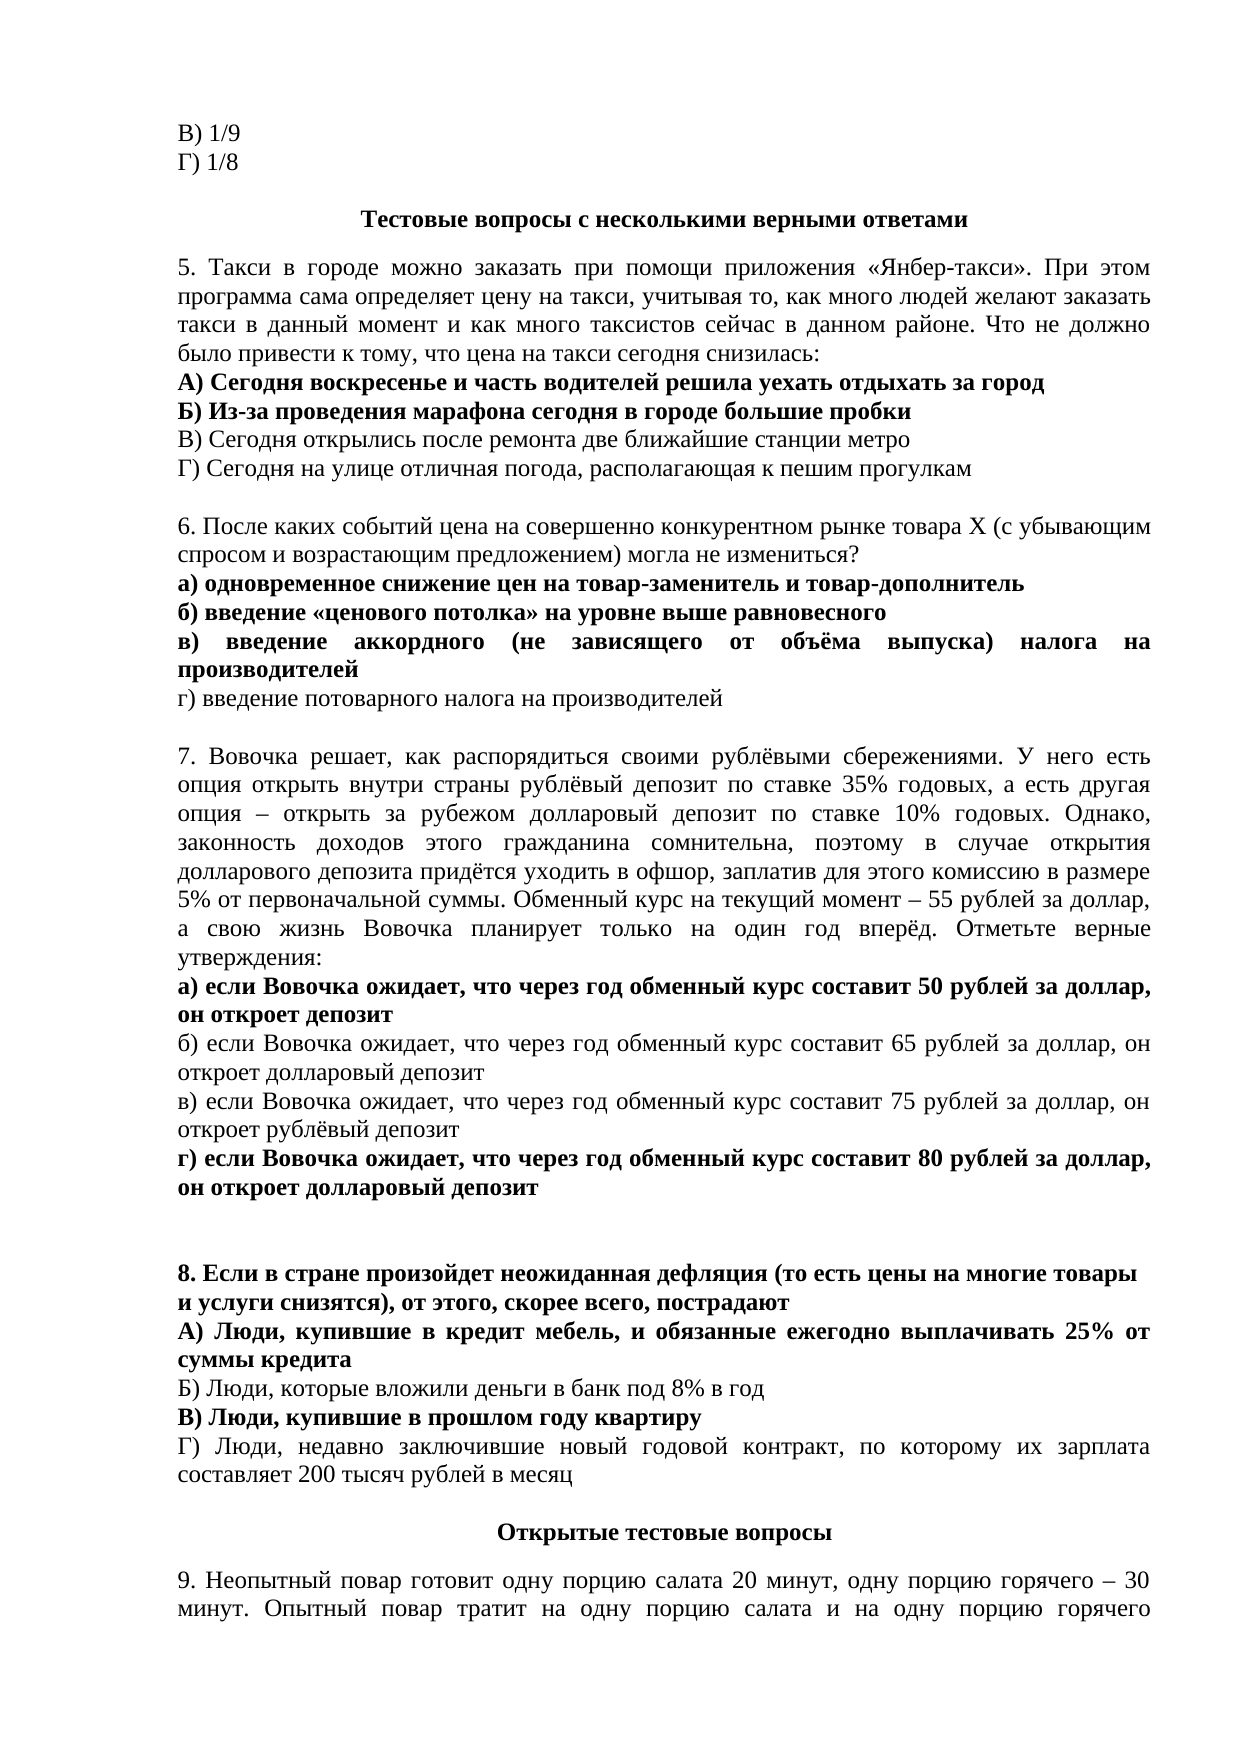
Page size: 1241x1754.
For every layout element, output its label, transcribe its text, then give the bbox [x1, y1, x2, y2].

text а) если Вовочка ожидает, что через год обменный курс составит 50 рублей за доллар, он откроет депозит [177, 971, 1152, 1028]
text А) Сегодня воскресенье и часть водителей решила уехать отдыхать за город [177, 367, 1152, 396]
text 8. Если в стране произойдет неожиданная дефляция (то есть цены на многие товары и услуги снизятся), от этого, скорее всего, пострадают [177, 1258, 1152, 1316]
text в) введение аккордного (не зависящего от объёма выпуска) налога на производителей [177, 626, 1152, 683]
text Б) Люди, которые вложили деньги в банк под 8% в год [177, 1373, 1152, 1402]
text Г) Сегодня на улице отличная погода, располагающая к пешим прогулкам [177, 453, 1152, 482]
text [177, 1565, 1152, 1622]
text г) введение потоварного налога на производителей [177, 683, 1152, 712]
text а) одновременное снижение цен на товар-заменитель и товар-дополнитель [177, 568, 1152, 597]
text Б) Из-за проведения марафона сегодня в городе большие пробки [177, 396, 1152, 424]
text в) если Вовочка ожидает, что через год обменный курс составит 75 рублей за доллар, он откроет рублёвый депозит [177, 1086, 1152, 1143]
text В) Сегодня открылись после ремонта две ближайшие станции метро [177, 424, 1152, 453]
text А) Люди, купившие в кредит мебель, и обязанные ежегодно выплачивать 25% от суммы кредита [177, 1316, 1152, 1373]
text б) если Вовочка ожидает, что через год обменный курс составит 65 рублей за доллар, он откроет долларовый депозит [177, 1028, 1152, 1086]
text В) 1/9 [177, 118, 1152, 147]
text 5. Такси в городе можно заказать при помощи приложения «Янбер-такси». При этом программа сама определяет цену на такси, учитывая то, как много людей желают заказать такси в данный момент и как много таксистов сейчас в данном районе. Что не должно было привести к тому, что цена на такси сегодня снизилась: [177, 252, 1152, 367]
text Открытые тестовые вопросы [177, 1517, 1152, 1546]
text г) если Вовочка ожидает, что через год обменный курс составит 80 рублей за доллар, он откроет долларовый депозит [177, 1143, 1152, 1201]
text В) Люди, купившие в прошлом году квартиру [177, 1402, 1152, 1431]
text Г) Люди, недавно заключившие новый годовой контракт, по которому их зарплата составляет 200 тысяч рублей в месяц [177, 1431, 1152, 1488]
text 7. Вовочка решает, как распорядиться своими рублёвыми сбережениями. У него есть опция открыть внутри страны рублёвый депозит по ставке 35% годовых, а есть другая опция – открыть за рубежом долларовый депозит по ставке 10% годовых. Однако, законность доходов этого гражданина сомнительна, поэтому в случае открытия долларового депозита придётся уходить в офшор, заплатив для этого комиссию в размере 5% от первоначальной суммы. Обменный курс на текущий момент – 55 рублей за доллар, а свою жизнь Вовочка планирует только на один год вперёд. Отметьте верные утверждения: [177, 741, 1152, 971]
text б) введение «ценового потолка» на уровне выше равновесного [177, 597, 1152, 626]
text Г) 1/8 [177, 147, 1152, 176]
text 6. После каких событий цена на совершенно конкурентном рынке товара X (с убывающим спросом и возрастающим предложением) могла не измениться? [177, 511, 1152, 568]
text Тестовые вопросы с несколькими верными ответами [177, 204, 1152, 233]
